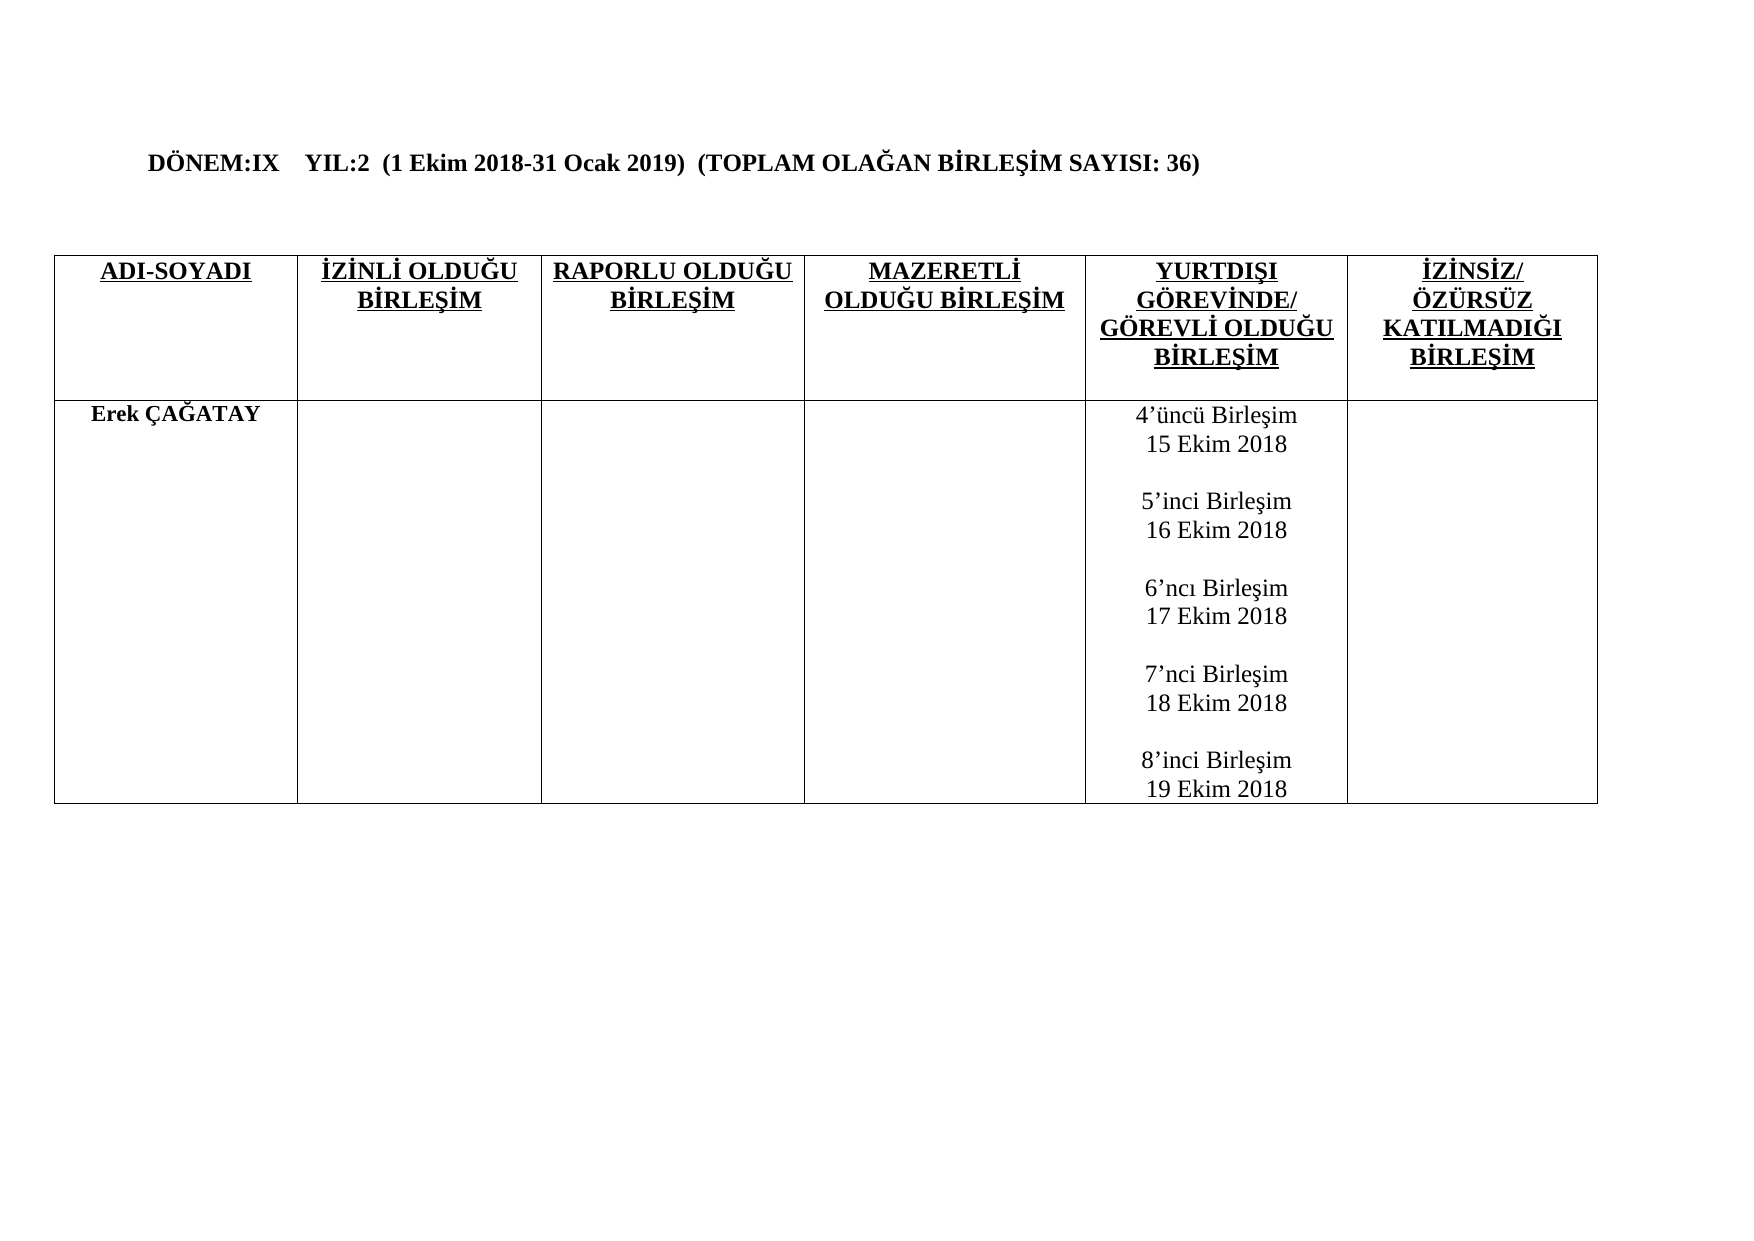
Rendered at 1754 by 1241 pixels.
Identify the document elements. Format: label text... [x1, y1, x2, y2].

table_cell 4’üncü Birleşim 15 Ekim 2018 5’inci Birleşim 16 Ekim 2018 6’ncı Birleşim 17 Ekim 2018 7’nci Birleşim 18 Ekim 2018 8’inci Birleşim 19 Ekim 2018 [1086, 401, 1347, 803]
table_header İZİNLİ OLDUĞU BİRLEŞİM [298, 256, 541, 400]
table_header YURTDIŞI GÖREVİNDE/ GÖREVLİ OLDUĞU BİRLEŞİM [1086, 256, 1347, 400]
table_cell [1348, 401, 1597, 803]
table_cell [805, 401, 1085, 803]
table_header İZİNSİZ/ ÖZÜRSÜZ KATILMADIĞI BİRLEŞİM [1348, 256, 1597, 400]
table_cell [298, 401, 541, 803]
table_cell [542, 401, 804, 803]
table_cell Erek ÇAĞATAY [55, 401, 297, 803]
table_header adı-Soyadı [55, 256, 297, 400]
table_header RAPORLU OLDUĞU BİRLEŞİM [542, 256, 804, 400]
table_header MAZERETLİ OLDUĞU BİRLEŞİM [805, 256, 1085, 400]
text DÖNEM:IX YIL:2 (1 Ekim 2018-31 Ocak 2019) (TOPLAM OLAĞAN BİRLEŞİM SAYISI: 36) [148, 148, 1606, 176]
